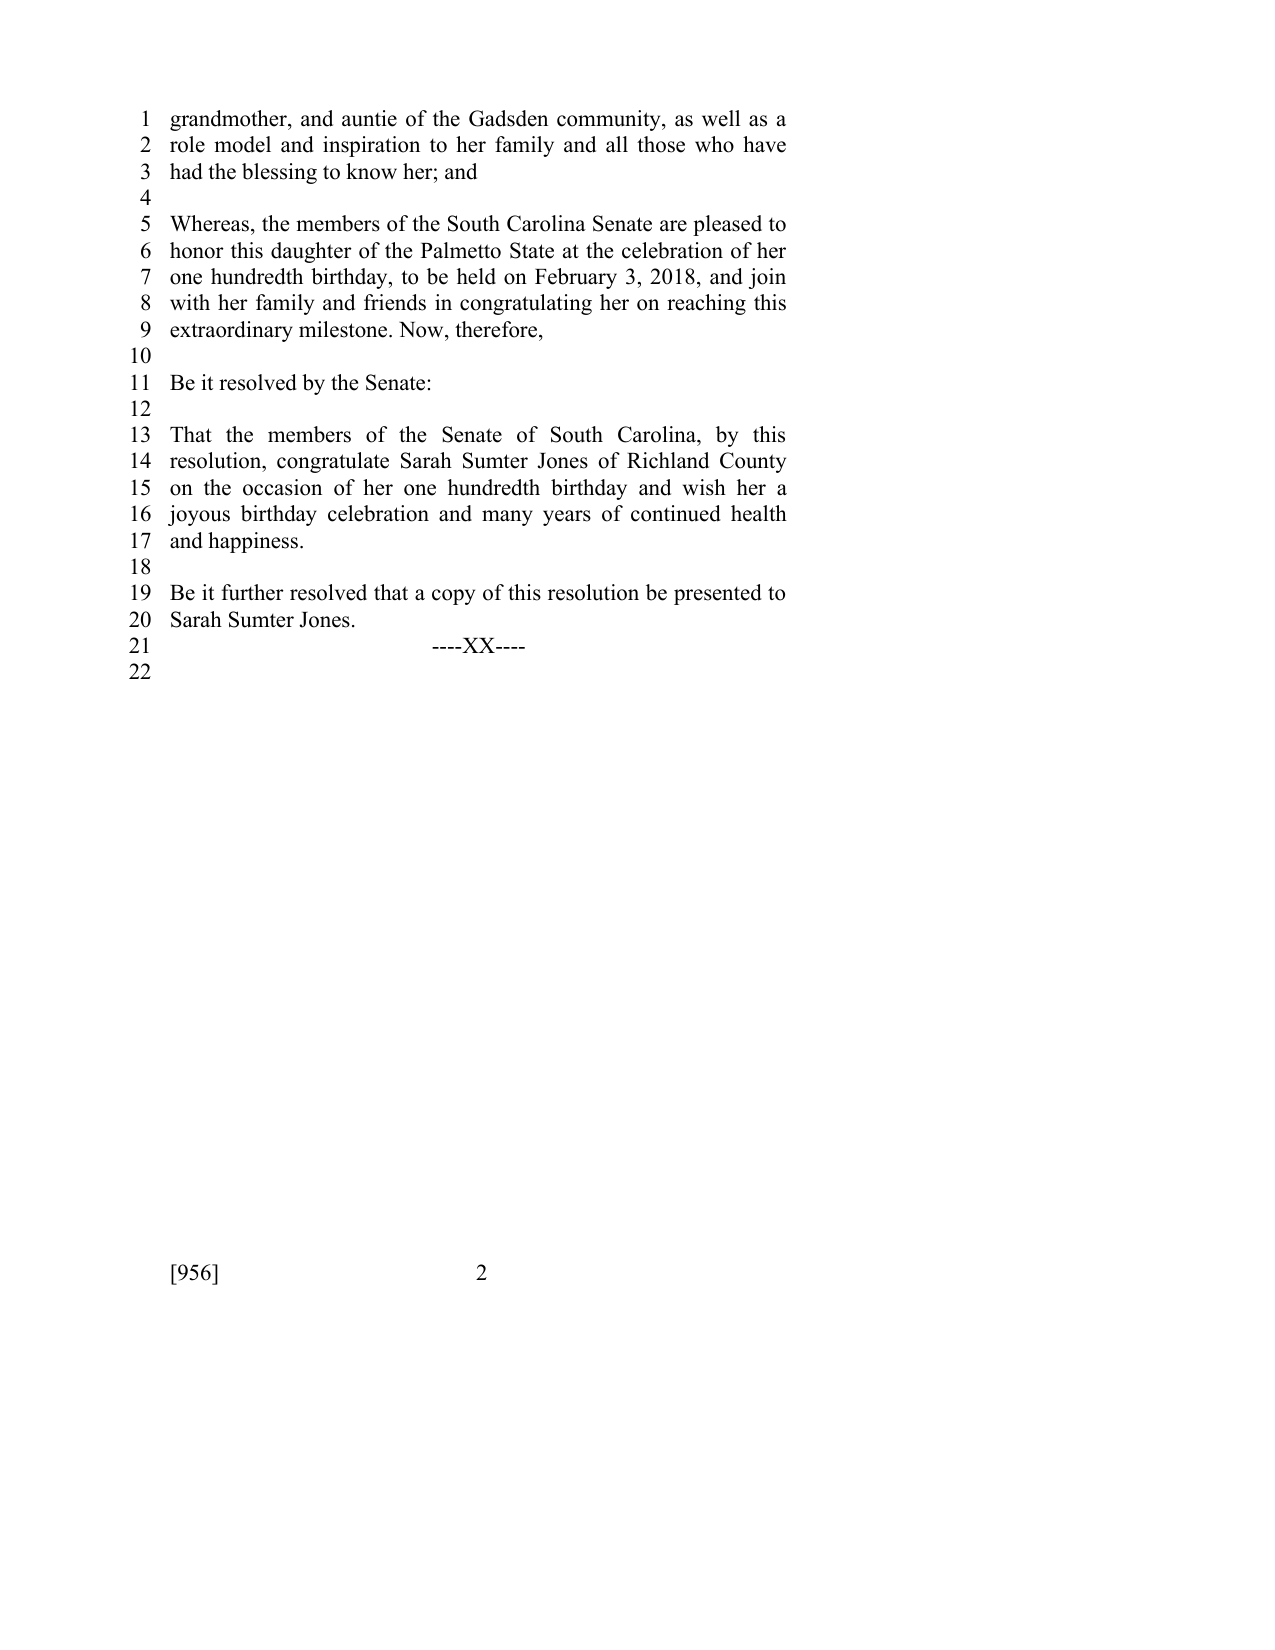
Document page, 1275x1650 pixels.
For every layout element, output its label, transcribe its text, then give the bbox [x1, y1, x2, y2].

text Be it resolved by the Senate: [169, 368, 787, 395]
text ----XX---- [169, 632, 787, 658]
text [169, 105, 787, 184]
text Be it further resolved that a copy of this resolution be presented to Sarah Sumter Jones. [169, 579, 787, 632]
text Whereas, the members of the South Carolina Senate are pleased to honor this daughter of the Palmetto State at the celebration of her one hundredth birthday, to be held on February 3, 2018, and join with her family and friends in congratulating her on reaching this extraordinary milestone. Now, therefore, [169, 210, 787, 342]
text That the members of the Senate of South Carolina, by this resolution, congratulate Sarah Sumter Jones of Richland County on the occasion of her one hundredth birthday and wish her a joyous birthday celebration and many years of continued health and happiness. [169, 421, 787, 553]
